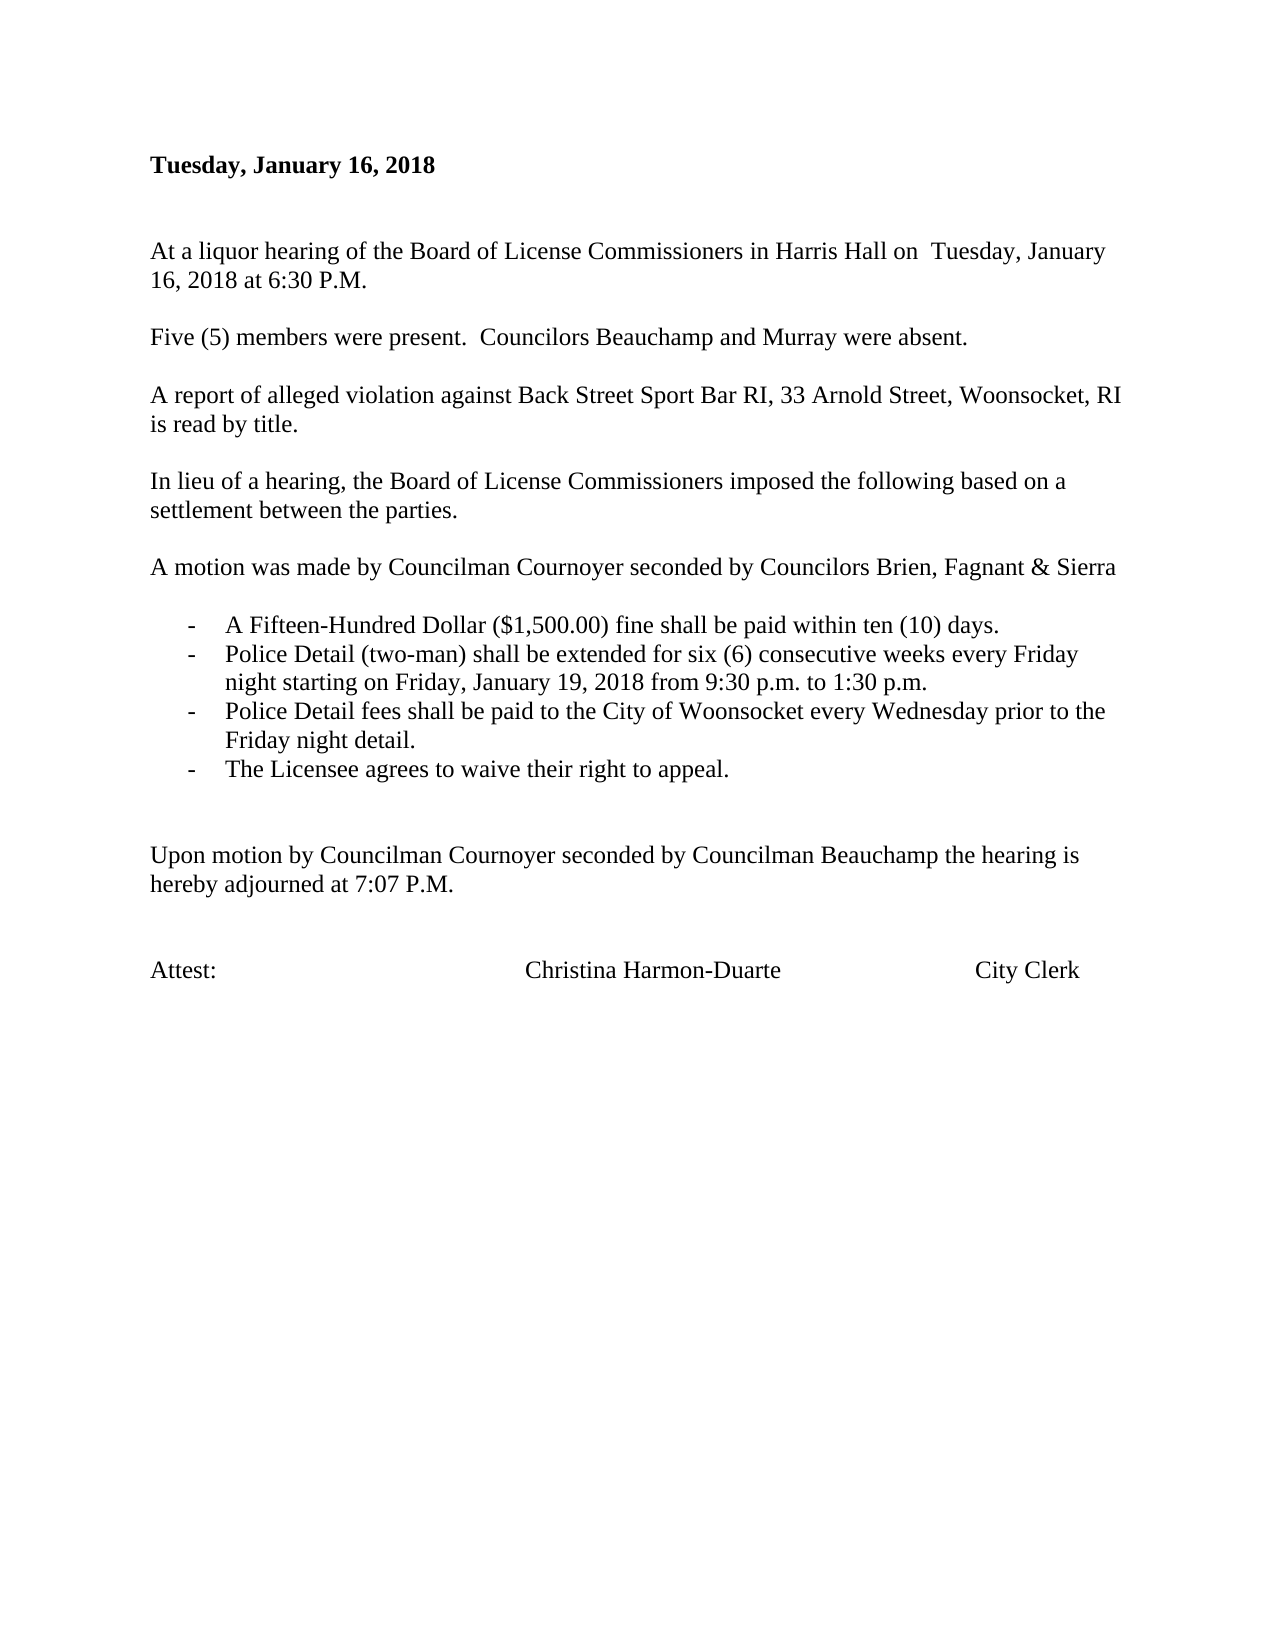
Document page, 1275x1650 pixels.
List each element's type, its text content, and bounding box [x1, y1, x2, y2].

text At a liquor hearing of the Board of License Commissioners in Harris Hall on Tuesday, January 16, 2018 at 6:30 P.M. [150, 236, 1125, 294]
text Tuesday, January 16, 2018 [150, 150, 1125, 179]
list The Licensee agrees to waive their right to appeal. [187, 754, 1125, 782]
text In lieu of a hearing, the Board of License Commissioners imposed the following based on a settlement between the parties. [150, 466, 1125, 524]
text A report of alleged violation against Back Street Sport Bar RI, 33 Arnold Street, Woonsocket, RI is read by title. [150, 380, 1125, 437]
list Police Detail fees shall be paid to the City of Woonsocket every Wednesday prior to the Friday night detail. [187, 696, 1125, 754]
list A Fifteen-Hundred Dollar ($1,500.00) fine shall be paid within ten (10) days. [187, 610, 1125, 639]
text Attest: Christina Harmon-Duarte City Clerk [150, 955, 1125, 984]
text Five (5) members were present. Councilors Beauchamp and Murray were absent. [150, 322, 1125, 351]
list Police Detail (two-man) shall be extended for six (6) consecutive weeks every Friday night starting on Friday, January 19, 2018 from 9:30 p.m. to 1:30 p.m. [187, 639, 1125, 696]
text A motion was made by Councilman Cournoyer seconded by Councilors Brien, Fagnant & Sierra [150, 552, 1125, 581]
text Upon motion by Councilman Cournoyer seconded by Councilman Beauchamp the hearing is hereby adjourned at 7:07 P.M. [150, 840, 1125, 897]
